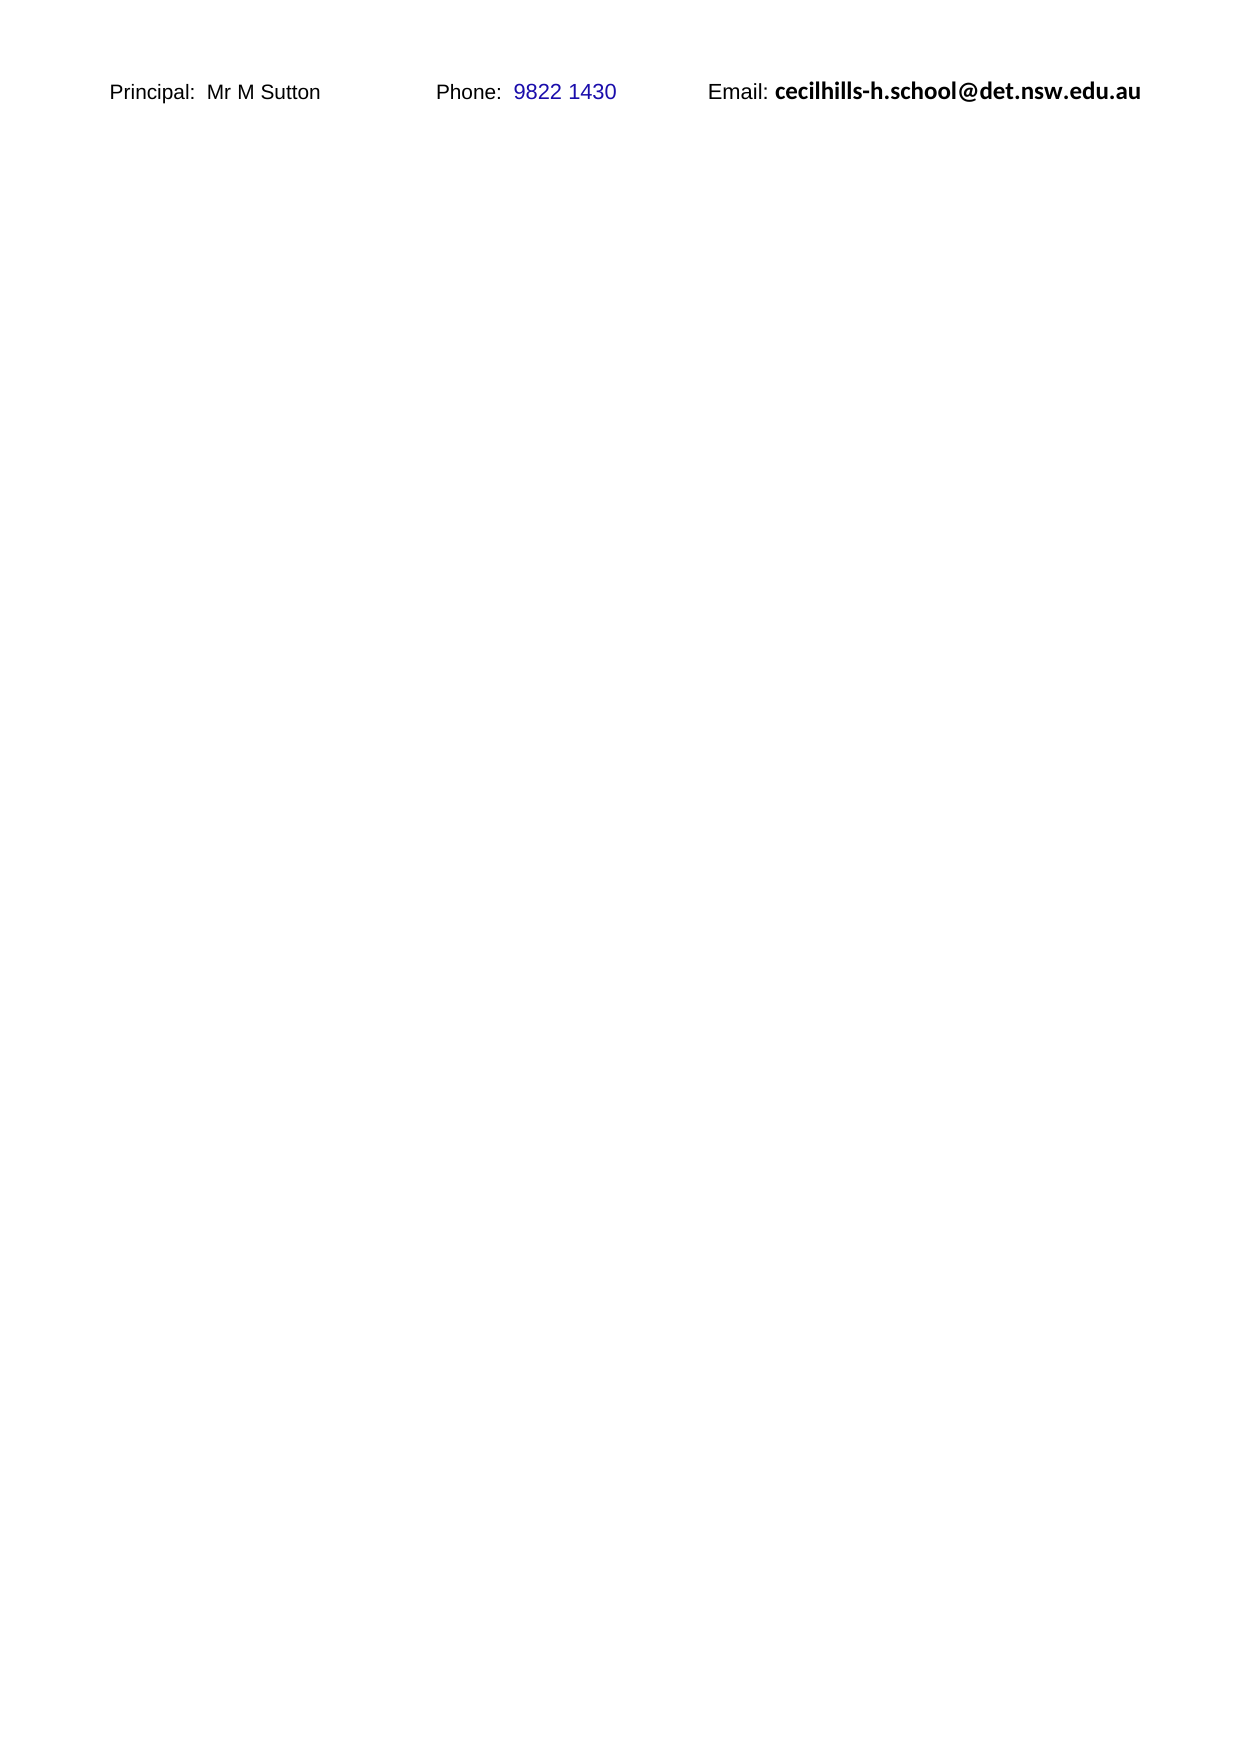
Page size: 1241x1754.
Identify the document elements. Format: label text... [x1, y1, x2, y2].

text Principal: Mr M Sutton Phone: 9822 1430 Email: cecilhills-h.school@det.nsw.edu.au [75, 75, 1165, 106]
